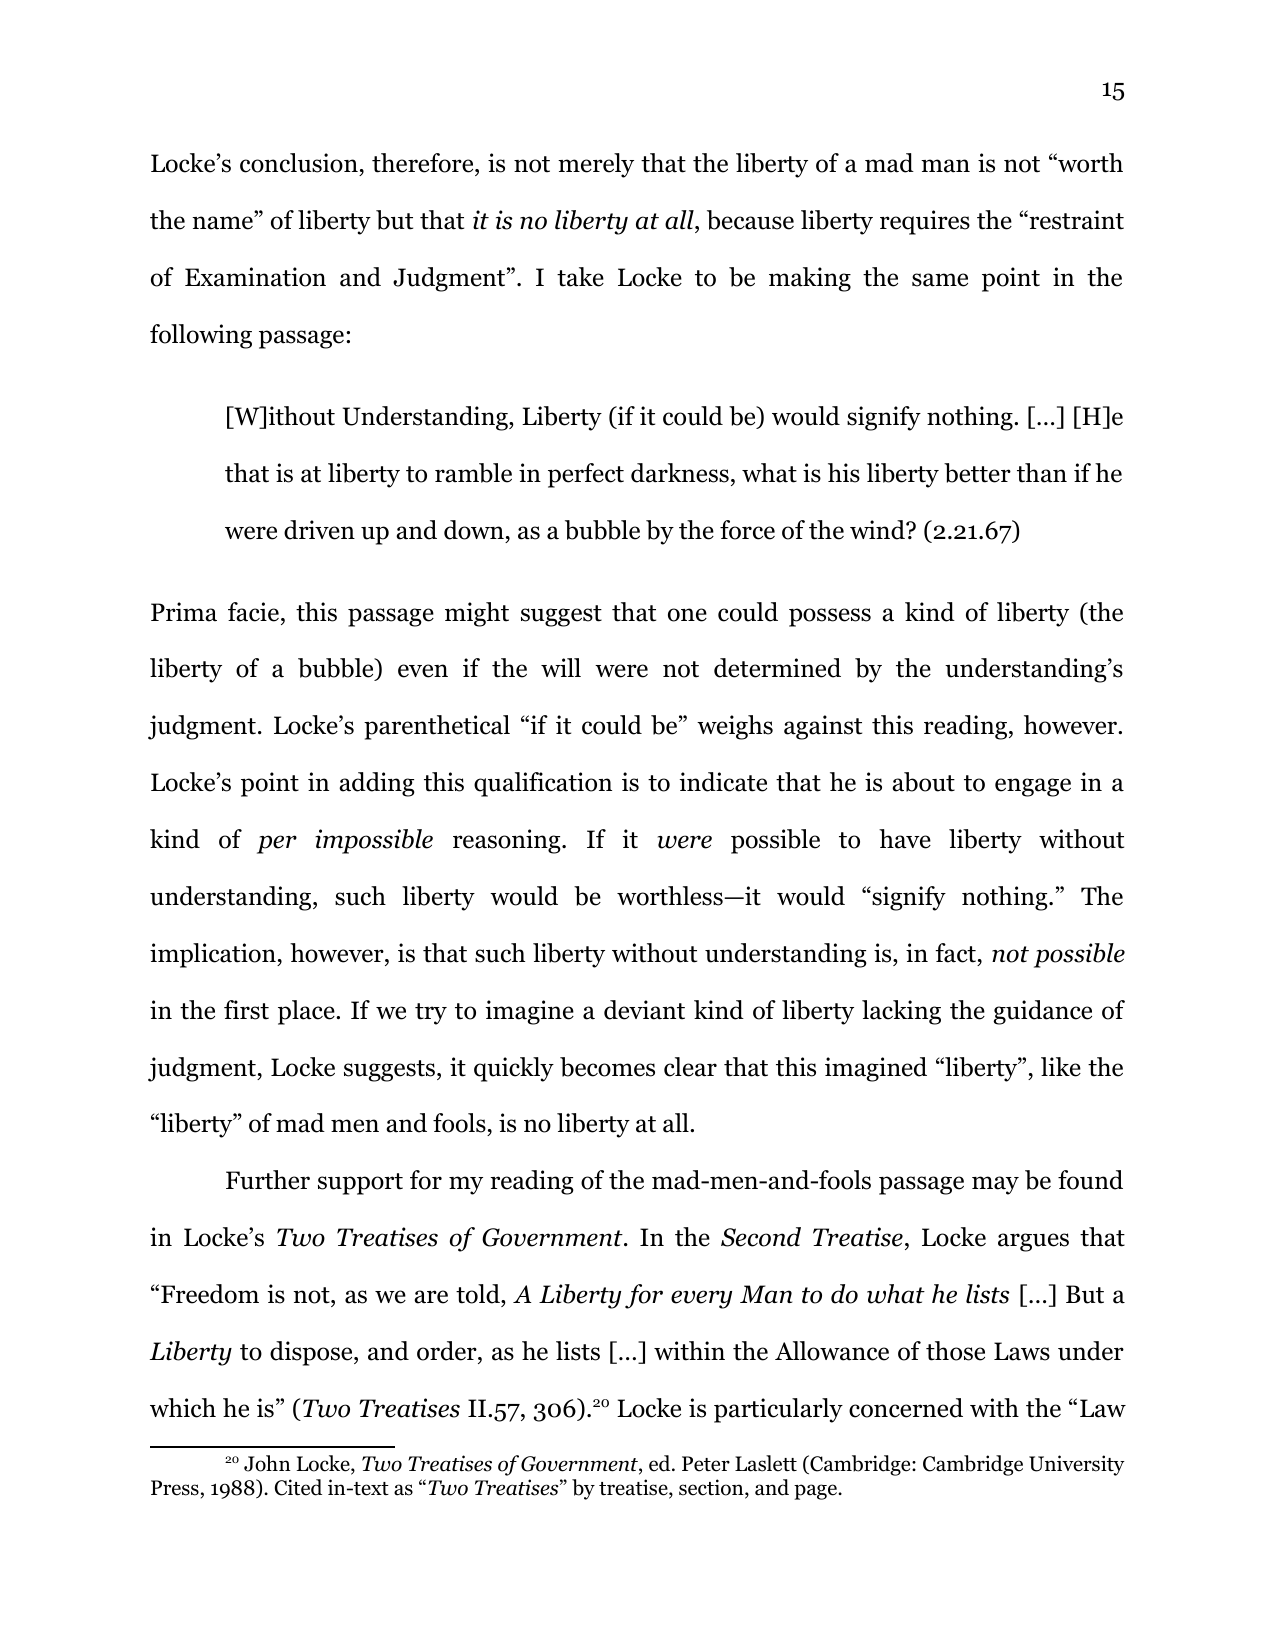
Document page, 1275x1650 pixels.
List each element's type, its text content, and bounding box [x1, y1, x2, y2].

text [W]ithout Understanding, Liberty (if it could be) would signify nothing. […] [H]e that is at liberty to ramble in perfect darkness, what is his liberty better than if he were driven up and down, as a bubble by the force of the wind? (2.21.67) [225, 402, 1125, 545]
text Locke’s conclusion, therefore, is not merely that the liberty of a mad man is not “worth the name” of liberty but that it is no liberty at all, because liberty requires the “restraint of Examination and Judgment”. I take Locke to be making the same point in the following passage: [150, 150, 1125, 349]
text Prima facie, this passage might suggest that one could possess a kind of liberty (the liberty of a bubble) even if the will were not determined by the understanding’s judgment. Locke’s parenthetical “if it could be” weighs against this reading, however. Locke’s point in adding this qualification is to indicate that he is about to engage in a kind of per impossible reasoning. If it were possible to have liberty without understanding, such liberty would be worthless—it would “signify nothing.” The implication, however, is that such liberty without understanding is, in fact, not possible in the first place. If we try to imagine a deviant kind of liberty lacking the guidance of judgment, Locke suggests, it quickly becomes clear that this imagined “liberty”, like the “liberty” of mad men and fools, is no liberty at all. [150, 598, 1125, 1138]
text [150, 1167, 1125, 1423]
